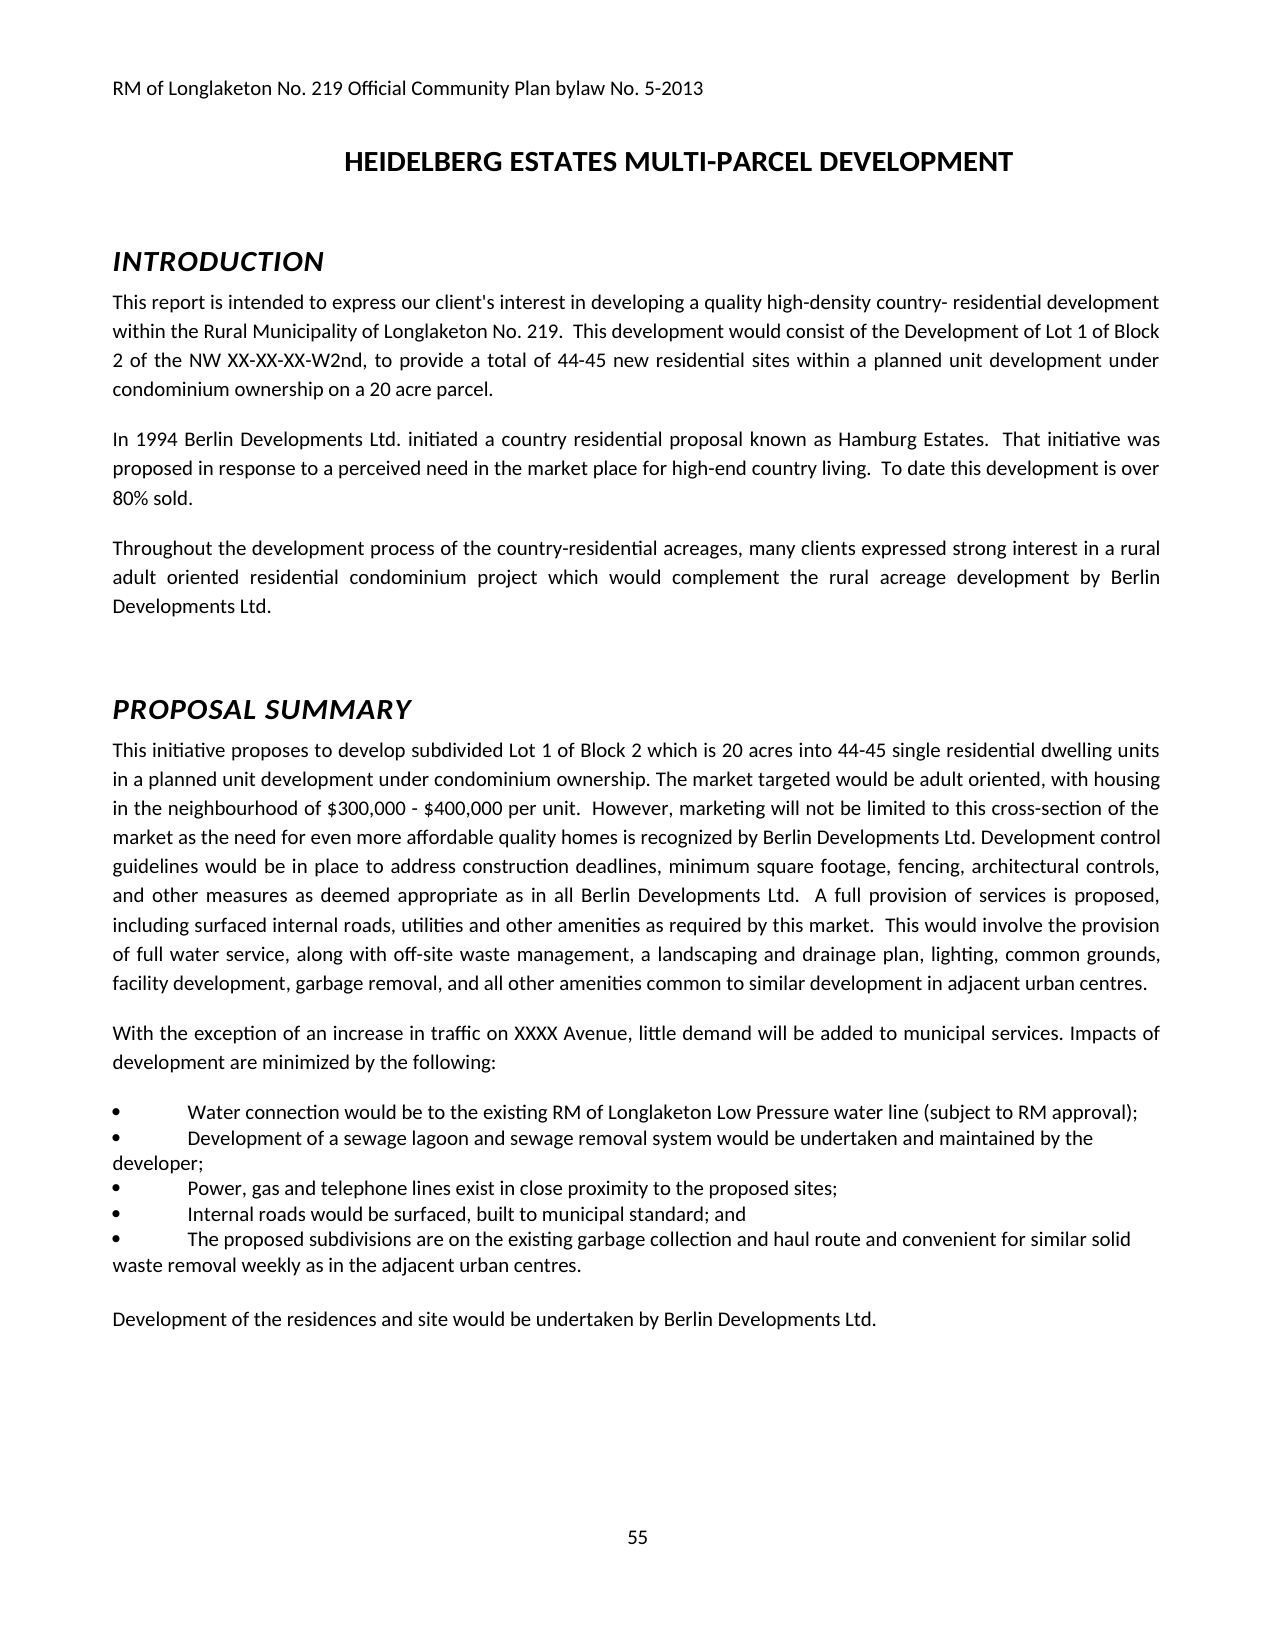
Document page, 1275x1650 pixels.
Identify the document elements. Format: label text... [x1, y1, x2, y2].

subtitle PROPOSAL SUMMARY [112, 699, 1158, 724]
text In 1994 Berlin Developments Ltd. initiated a country residential proposal known as Hamburg Estates. That initiative was proposed in response to a perceived need in the market place for high-end country living. To date this development is over 80% sold. [112, 426, 1162, 510]
list The proposed subdivisions are on the existing garbage collection and haul route and convenient for similar solid waste removal weekly as in the adjacent urban centres. [112, 1226, 1162, 1277]
subtitle INTRODUCTION [112, 251, 1158, 276]
list Water connection would be to the existing RM of Longlaketon Low Pressure water line (subject to RM approval); [112, 1099, 1162, 1125]
text This initiative proposes to develop subdivided Lot 1 of Block 2 which is 20 acres into 44-45 single residential dwelling units in a planned unit development under condominium ownership. The market targeted would be adult oriented, with housing in the neighbourhood of $300,000 - $400,000 per unit. However, marketing will not be limited to this cross-section of the market as the need for even more affordable quality homes is recognized by Berlin Developments Ltd. Development control guidelines would be in place to address construction deadlines, minimum square footage, fencing, architectural controls, and other measures as deemed appropriate as in all Berlin Developments Ltd. A full provision of services is proposed, including surfaced internal roads, utilities and other amenities as required by this market. This would involve the provision of full water service, along with off-site waste management, a landscaping and drainage plan, lighting, common grounds, facility development, garbage removal, and all other amenities common to similar development in adjacent urban centres. [112, 737, 1162, 996]
text With the exception of an increase in traffic on XXXX Avenue, little demand will be added to municipal services. Impacts of development are minimized by the following: [112, 1020, 1162, 1075]
list Development of a sewage lagoon and sewage removal system would be undertaken and maintained by the developer; [112, 1125, 1162, 1176]
text Throughout the development process of the country-residential acreages, many clients expressed strong interest in a rural adult oriented residential condominium project which would complement the rural acreage development by Berlin Developments Ltd. [112, 535, 1162, 618]
text Development of the residences and site would be undertaken by Berlin Developments Ltd. [112, 1307, 1159, 1332]
text HEIDELBERG ESTATES MULTI-PARCEL DEVELOPMENT [112, 150, 1158, 176]
text This report is intended to express our client's interest in developing a quality high-density country- residential development within the Rural Municipality of Longlaketon No. 219. This development would consist of the Development of Lot 1 of Block 2 of the NW XX-XX-XX-W2nd, to provide a total of 44-45 new residential sites within a planned unit development under condominium ownership on a 20 acre parcel. [112, 289, 1162, 402]
list Power, gas and telephone lines exist in close proximity to the proposed sites; [112, 1176, 1162, 1201]
list Internal roads would be surfaced, built to municipal standard; and [112, 1201, 1162, 1226]
